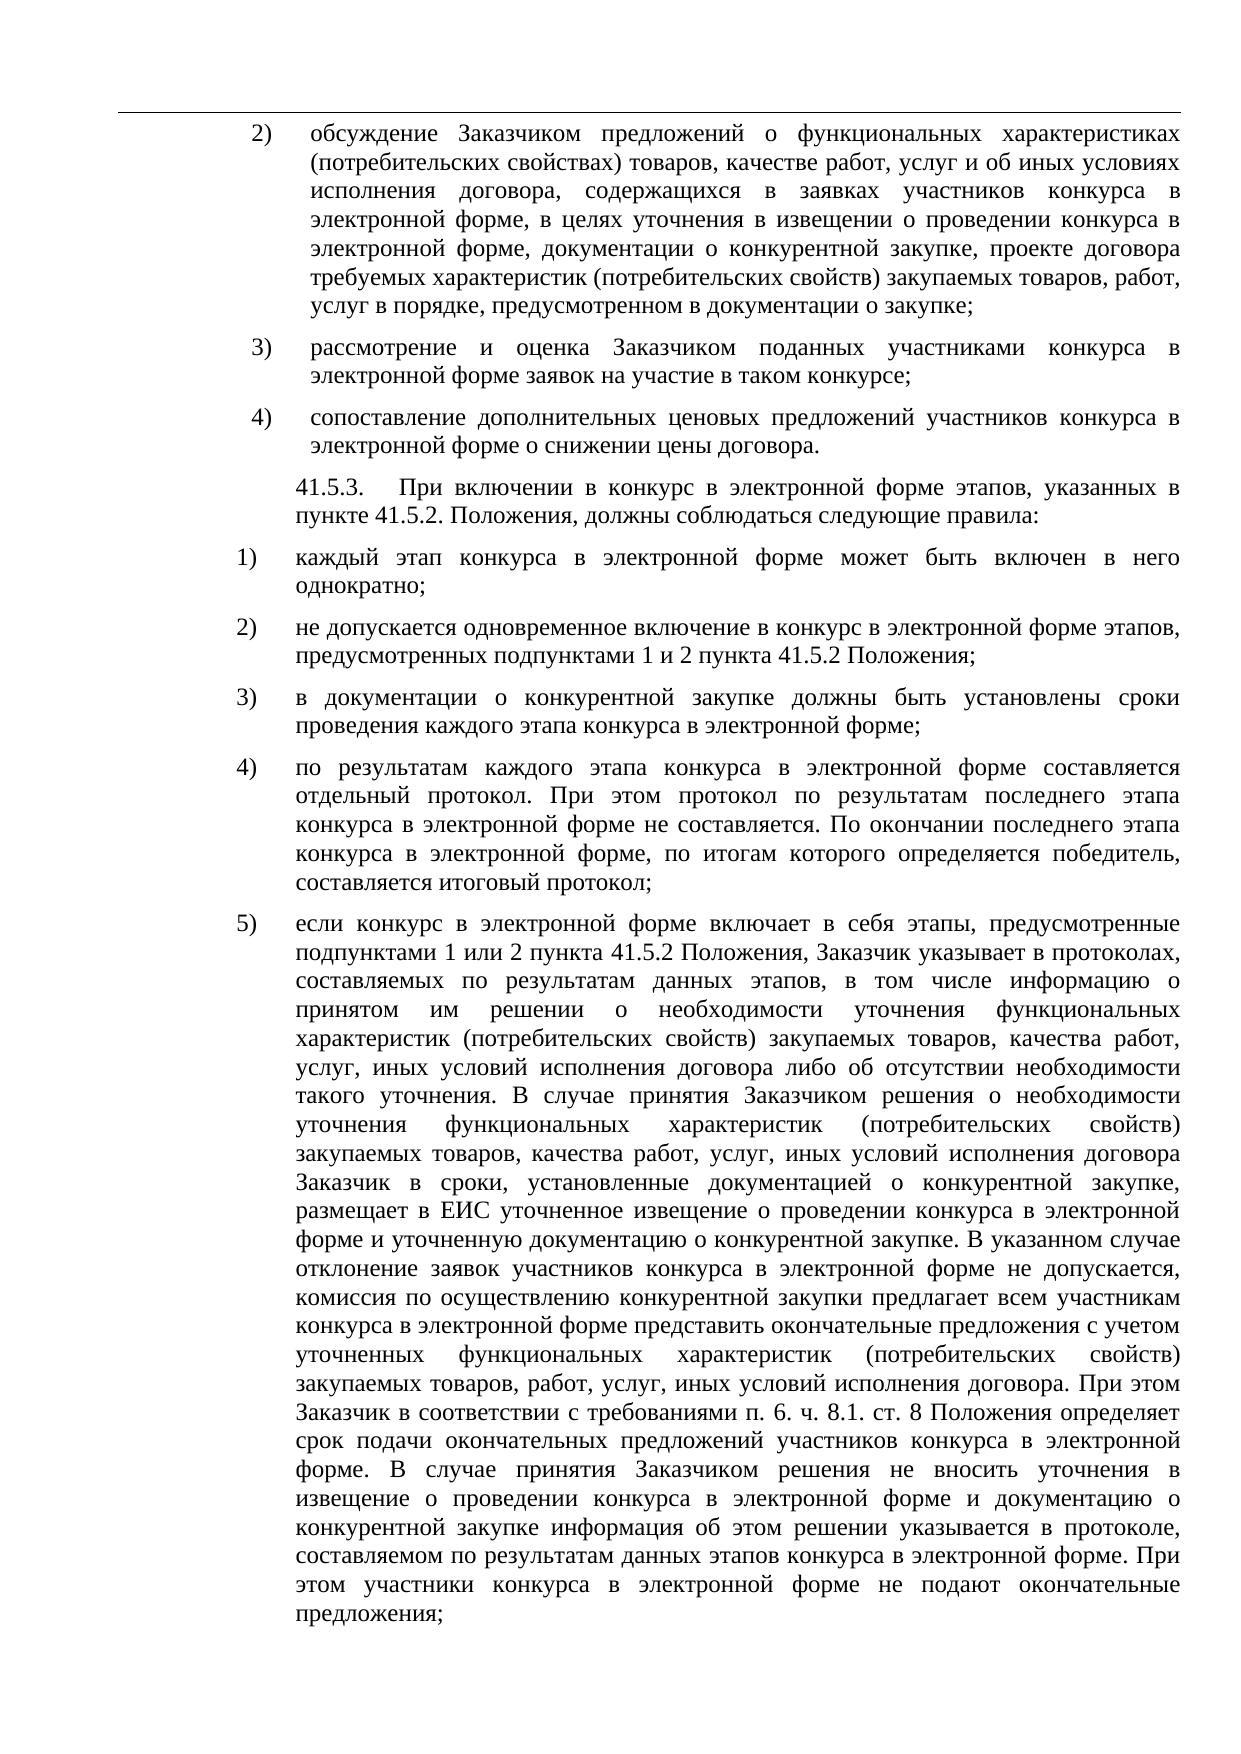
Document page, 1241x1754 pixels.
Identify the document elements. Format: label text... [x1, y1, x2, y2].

list рассмотрение и оценка Заказчиком поданных участниками конкурса в электронной форме заявок на участие в таком конкурсе; [251, 332, 1181, 389]
list При включении в конкурс в электронной форме этапов, указанных в пункте 41.5.2. Положения, должны соблюдаться следующие правила: [295, 472, 1181, 529]
list каждый этап конкурса в электронной форме может быть включен в него однократно; [236, 542, 1181, 599]
list по результатам каждого этапа конкурса в электронной форме составляется отдельный протокол. При этом протокол по результатам последнего этапа конкурса в электронной форме не составляется. По окончании последнего этапа конкурса в электронной форме, по итогам которого определяется победитель, составляется итоговый протокол; [236, 752, 1181, 896]
list сопоставление дополнительных ценовых предложений участников конкурса в электронной форме о снижении цены договора. [251, 402, 1181, 459]
list в документации о конкурентной закупке должны быть установлены сроки проведения каждого этапа конкурса в электронной форме; [236, 682, 1181, 739]
list обсуждение Заказчиком предложений о функциональных характеристиках (потребительских свойствах) товаров, качестве работ, услуг и об иных условиях исполнения договора, содержащихся в заявках участников конкурса в электронной форме, в целях уточнения в извещении о проведении конкурса в электронной форме, документации о конкурентной закупке, проекте договора требуемых характеристик (потребительских свойств) закупаемых товаров, работ, услуг в порядке, предусмотренном в документации о закупке; [251, 118, 1181, 319]
